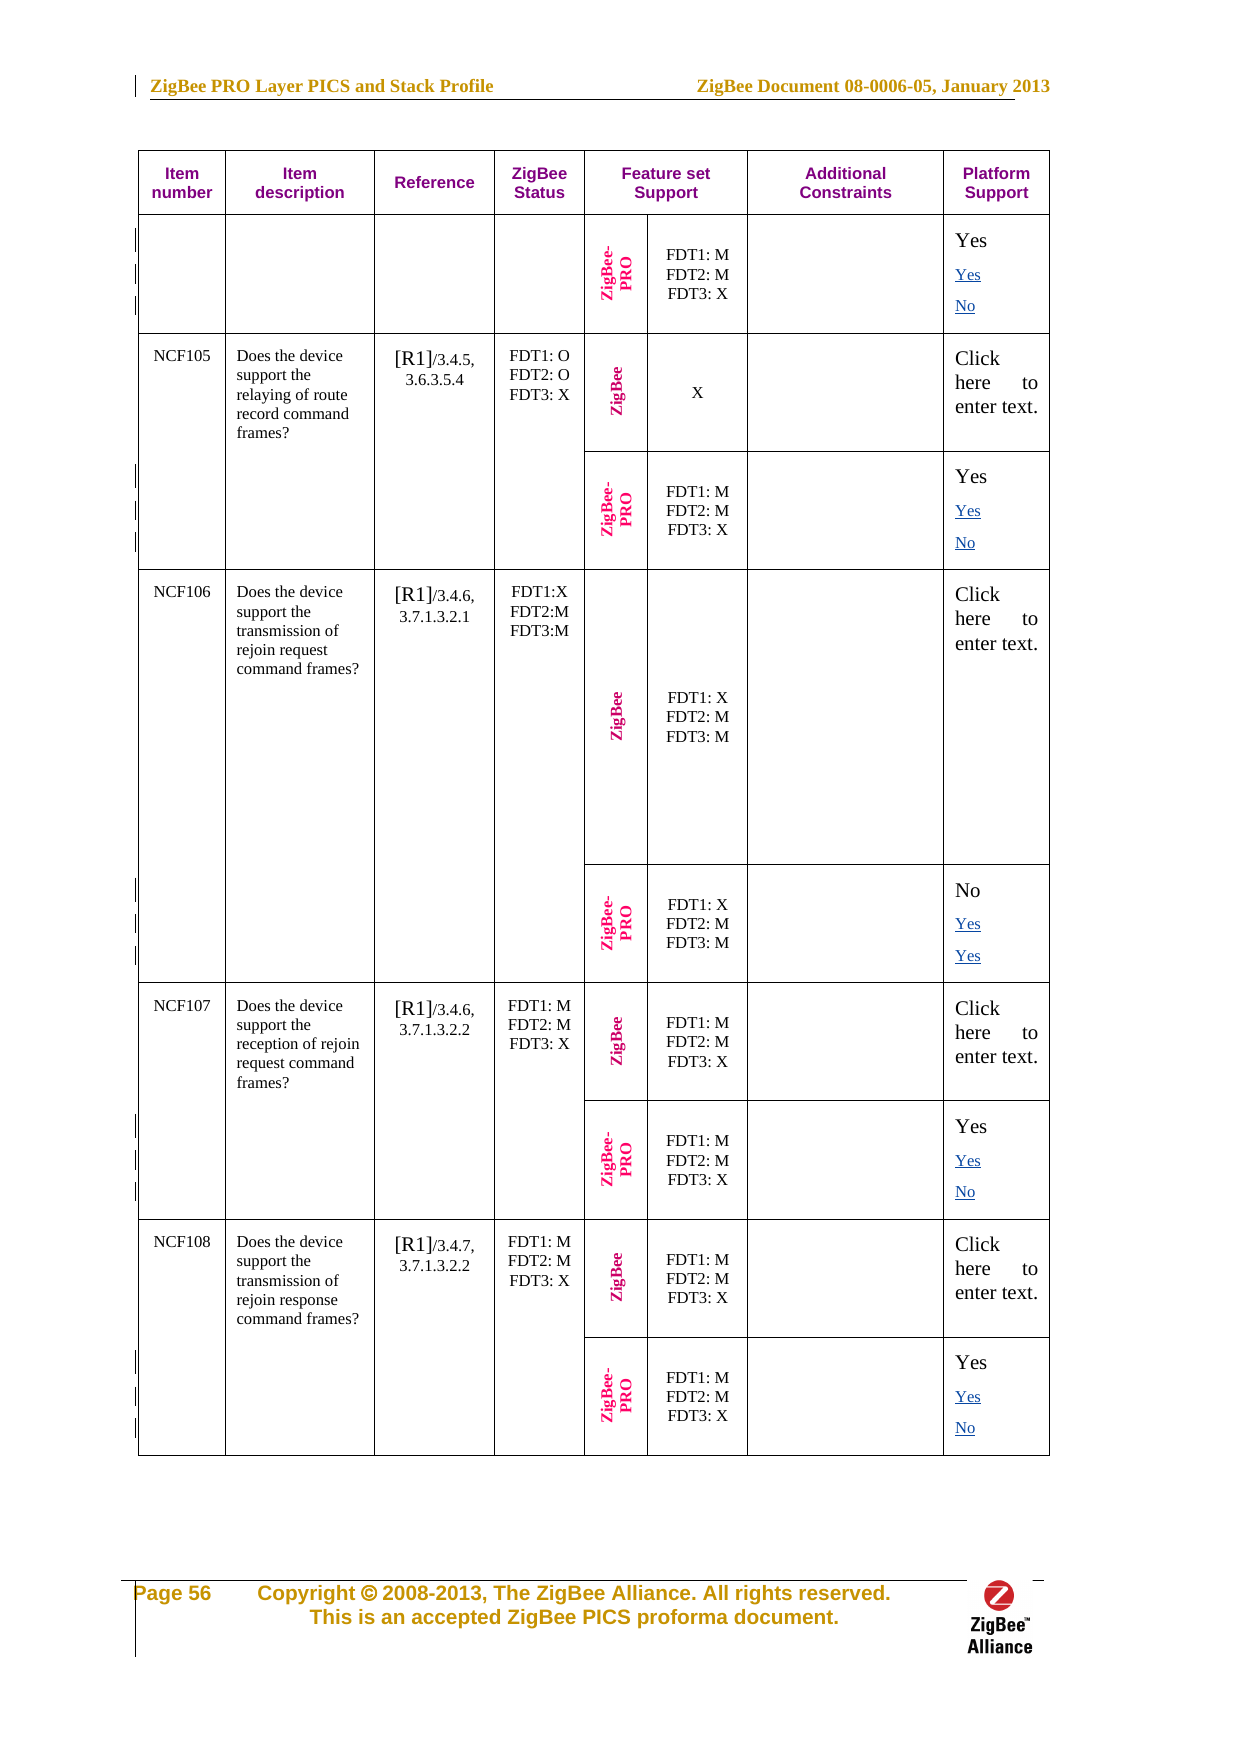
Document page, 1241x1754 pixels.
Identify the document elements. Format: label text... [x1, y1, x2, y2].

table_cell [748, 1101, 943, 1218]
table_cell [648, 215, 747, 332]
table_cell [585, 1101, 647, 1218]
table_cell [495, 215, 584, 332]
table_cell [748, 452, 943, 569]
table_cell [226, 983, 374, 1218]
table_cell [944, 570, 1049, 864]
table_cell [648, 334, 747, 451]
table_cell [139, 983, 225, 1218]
table_header Platform Support [944, 151, 1049, 214]
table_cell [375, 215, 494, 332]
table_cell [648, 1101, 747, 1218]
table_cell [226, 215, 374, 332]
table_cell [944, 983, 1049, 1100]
table_header Feature set Support [585, 151, 747, 214]
picture [967, 1580, 1033, 1658]
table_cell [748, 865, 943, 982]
table_header Reference [375, 151, 494, 214]
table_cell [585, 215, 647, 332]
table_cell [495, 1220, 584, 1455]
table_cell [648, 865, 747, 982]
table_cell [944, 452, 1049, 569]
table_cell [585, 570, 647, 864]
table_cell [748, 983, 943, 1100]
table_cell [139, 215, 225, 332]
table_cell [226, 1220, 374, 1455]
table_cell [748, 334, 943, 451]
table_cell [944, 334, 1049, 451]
table_header Additional Constraints [748, 151, 943, 214]
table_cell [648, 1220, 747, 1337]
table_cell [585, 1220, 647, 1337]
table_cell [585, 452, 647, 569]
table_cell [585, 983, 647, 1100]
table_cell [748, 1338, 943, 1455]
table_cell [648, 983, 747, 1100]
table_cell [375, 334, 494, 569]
table_header Item number [139, 151, 225, 214]
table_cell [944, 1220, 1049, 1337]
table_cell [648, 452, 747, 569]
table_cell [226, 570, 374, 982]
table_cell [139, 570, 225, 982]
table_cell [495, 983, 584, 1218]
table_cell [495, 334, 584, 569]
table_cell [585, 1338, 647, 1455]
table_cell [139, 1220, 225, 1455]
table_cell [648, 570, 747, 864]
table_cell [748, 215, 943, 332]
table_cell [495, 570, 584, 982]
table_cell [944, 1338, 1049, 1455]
table_header ZigBee Status [495, 151, 584, 214]
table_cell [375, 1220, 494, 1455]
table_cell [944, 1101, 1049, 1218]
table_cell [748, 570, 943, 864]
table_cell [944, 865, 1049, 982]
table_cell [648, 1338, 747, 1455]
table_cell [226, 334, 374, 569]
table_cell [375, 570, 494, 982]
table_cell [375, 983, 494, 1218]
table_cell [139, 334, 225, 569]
table_header Item description [226, 151, 374, 214]
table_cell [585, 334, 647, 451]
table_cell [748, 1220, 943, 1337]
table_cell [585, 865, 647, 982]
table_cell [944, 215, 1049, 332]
